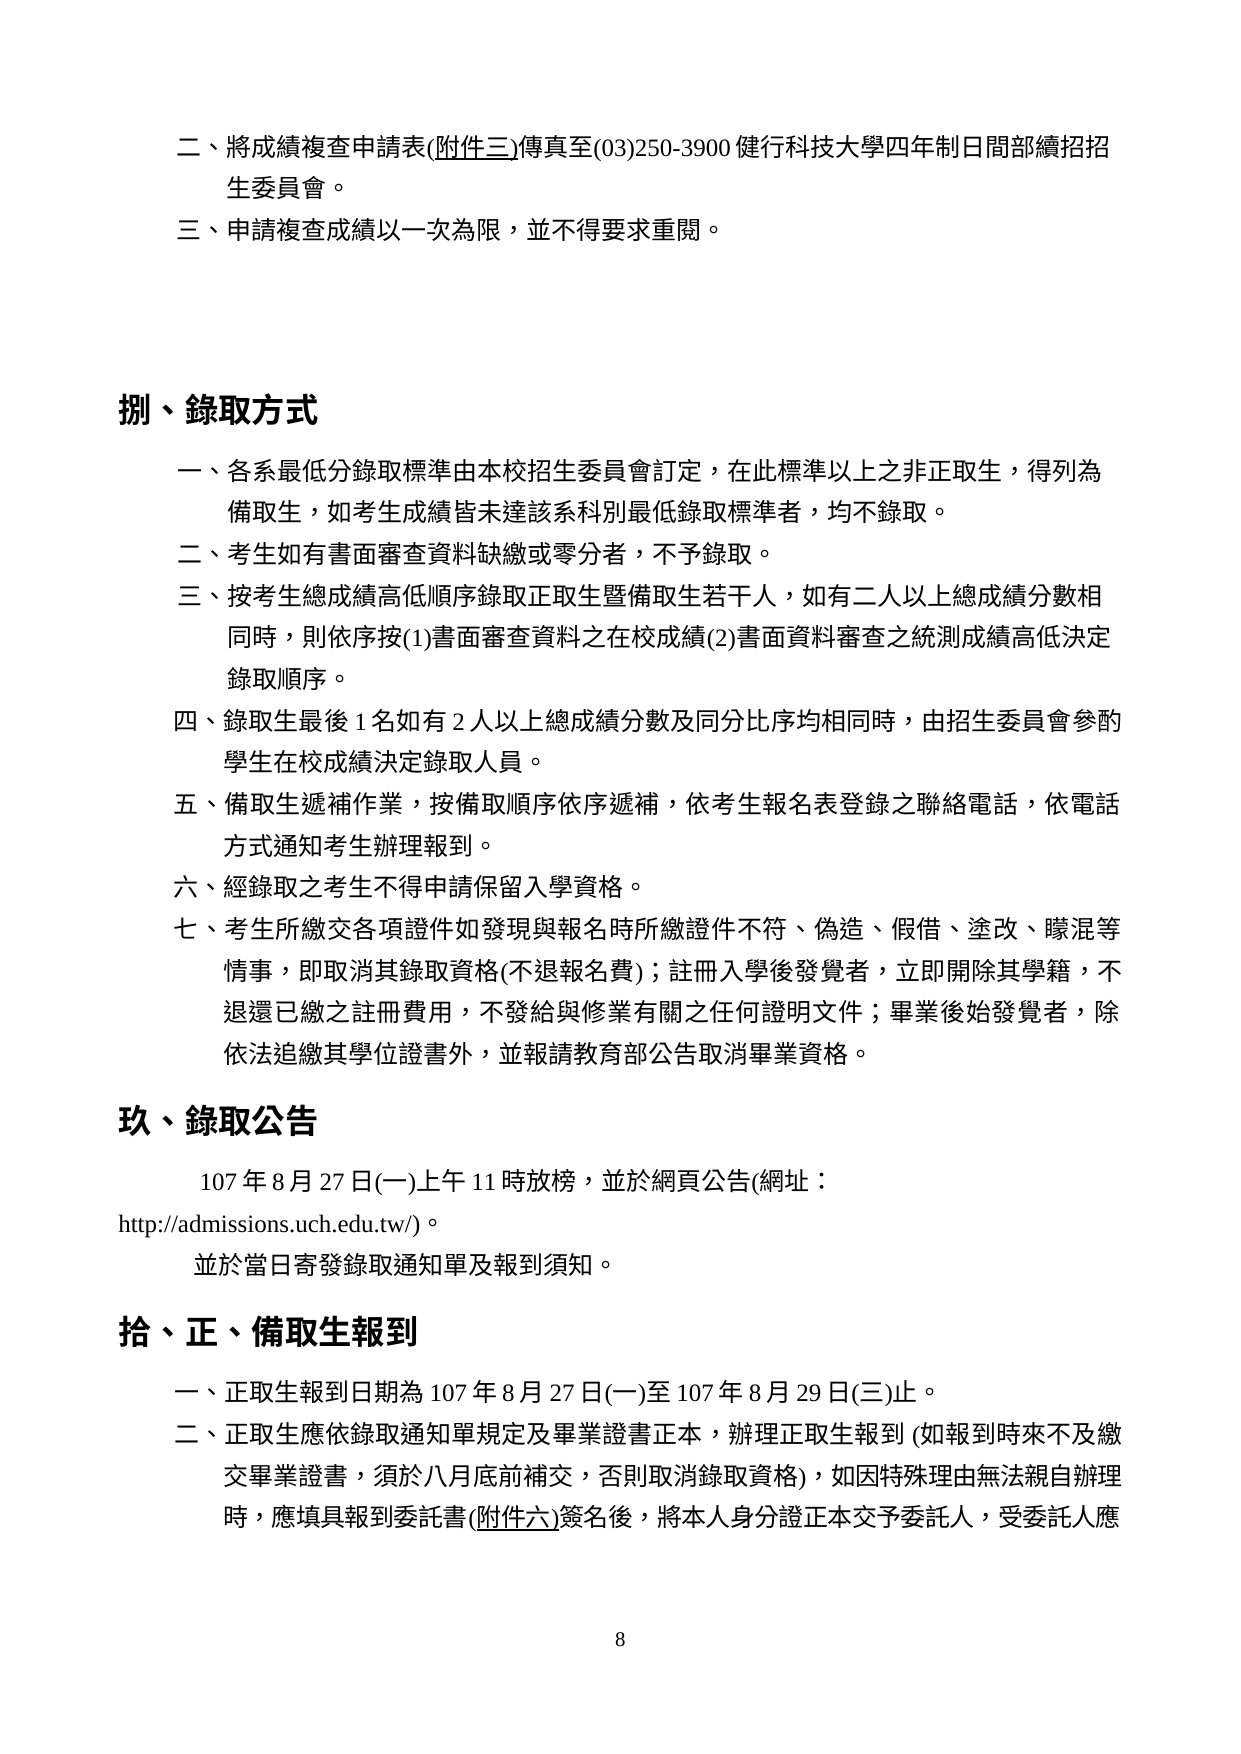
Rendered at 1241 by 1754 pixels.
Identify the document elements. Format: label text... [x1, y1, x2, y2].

text 二、考生如有書面審查資料缺繳或零分者，不予錄取。 [177, 534, 1122, 571]
text 五、備取生遞補作業，按備取順序依序遞補，依考生報名表登錄之聯絡電話，依電話方式通知考生辦理報到。 [173, 784, 1122, 862]
text 二、將成績複查申請表(附件三)傳真至(03)250-3900健行科技大學四年制日間部續招招 [176, 127, 1122, 163]
text 捌、錄取方式 [118, 384, 1122, 432]
text 三、按考生總成績高低順序錄取正取生暨備取生若干人，如有二人以上總成績分數相同時，則依序按(1)書面審查資料之在校成績(2)書面資料審查之統測成績高低決定錄取順序。 [177, 576, 1122, 696]
text 107年8月27日(一)上午11時放榜，並於網頁公告(網址：http://admissions.uch.edu.tw/)。 [118, 1162, 1122, 1240]
text 一、各系最低分錄取標準由本校招生委員會訂定，在此標準以上之非正取生，得列為備取生，如考生成績皆未達該系科別最低錄取標準者，均不錄取。 [177, 451, 1122, 529]
text 並於當日寄發錄取通知單及報到須知。 [118, 1245, 1122, 1281]
text 四、錄取生最後1名如有2人以上總成績分數及同分比序均相同時，由招生委員會參酌學生在校成績決定錄取人員。 [173, 701, 1122, 779]
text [174, 1414, 1122, 1534]
text 七、考生所繳交各項證件如發現與報名時所繳證件不符、偽造、假借、塗改、矇混等情事，即取消其錄取資格(不退報名費)；註冊入學後發覺者，立即開除其學籍，不退還已繳之註冊費用，不發給與修業有關之任何證明文件；畢業後始發覺者，除依法追繳其學位證書外，並報請教育部公告取消畢業資格。 [173, 909, 1122, 1071]
text 一、正取生報到日期為107年8月27日(一)至107年8月29日(三)止。 [127, 1373, 1122, 1409]
text 三、申請複查成績以一次為限，並不得要求重閱。 [176, 210, 1122, 247]
text 六、經錄取之考生不得申請保留入學資格。 [173, 868, 1122, 904]
text 玖、錄取公告 [118, 1095, 1122, 1143]
text 拾、正、備取生報到 [118, 1306, 1122, 1354]
text 生委員會。 [176, 169, 1122, 205]
